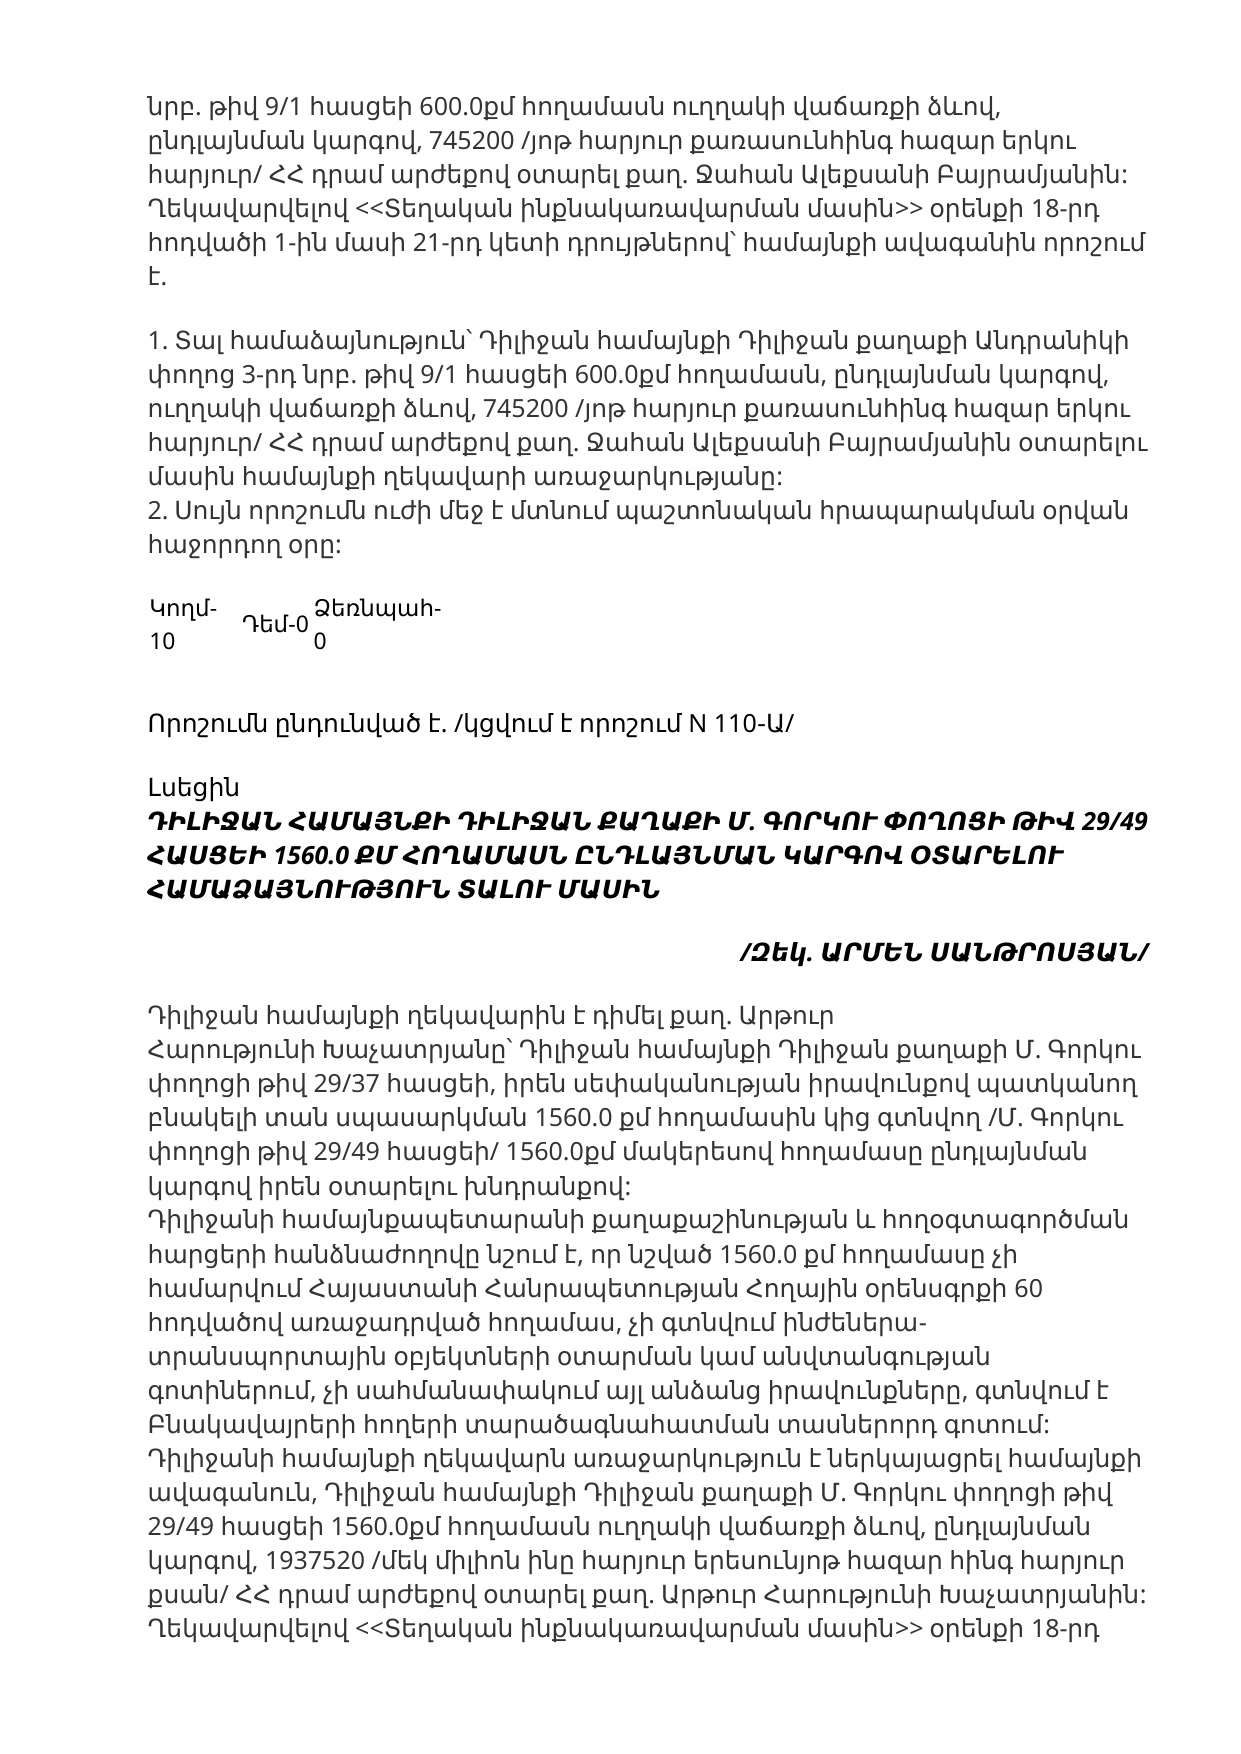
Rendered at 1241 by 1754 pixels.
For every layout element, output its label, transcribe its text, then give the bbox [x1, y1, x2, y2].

text Որոշումն ընդունված է. /կցվում է որոշում N 110-Ա/ [147, 706, 1151, 740]
table_header Ձեռնպահ-0 [312, 590, 445, 677]
text 1. Տալ համաձայնություն՝ Դիլիջան համայնքի Դիլիջան քաղաքի Անդրանիկի փողոց 3-րդ նրբ. թիվ 9/1 հասցեի 600.0քմ հողամասն, ընդլայնման կարգով, ուղղակի վաճառքի ձևով, 745200 /յոթ հարյուր քառասունհինգ հազար երկու հարյուր/ ՀՀ դրամ արժեքով քաղ. Ջահան Ալեքսանի Բայրամյանին օտարելու մասին համայնքի ղեկավարի առաջարկությանը: 2. Սույն որոշումն ուժի մեջ է մտնում պաշտոնական հրապարակման օրվան հաջորդող օրը: [147, 322, 1151, 561]
text Լսեցին ԴԻԼԻՋԱՆ ՀԱՄԱՅՆՔԻ ԴԻԼԻՋԱՆ ՔԱՂԱՔԻ Մ. ԳՈՐԿՈՒ ՓՈՂՈՑԻ ԹԻՎ 29/49 ՀԱՍՑԵԻ 1560.0 ՔՄ ՀՈՂԱՄԱՍՆ ԸՆԴԼԱՅՆՄԱՆ ԿԱՐԳՈՎ ՕՏԱՐԵԼՈՒ ՀԱՄԱՁԱՅՆՈՒԹՅՈՒՆ ՏԱԼՈՒ ՄԱՍԻՆ [147, 769, 1151, 905]
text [147, 998, 1151, 1645]
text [147, 89, 1151, 293]
table_header Կողմ-10 [148, 590, 240, 677]
text /Զեկ. ԱՐՄԵՆ ՍԱՆԹՐՈՍՅԱՆ/ [147, 934, 1151, 969]
table_header Դեմ-0 [240, 590, 312, 677]
